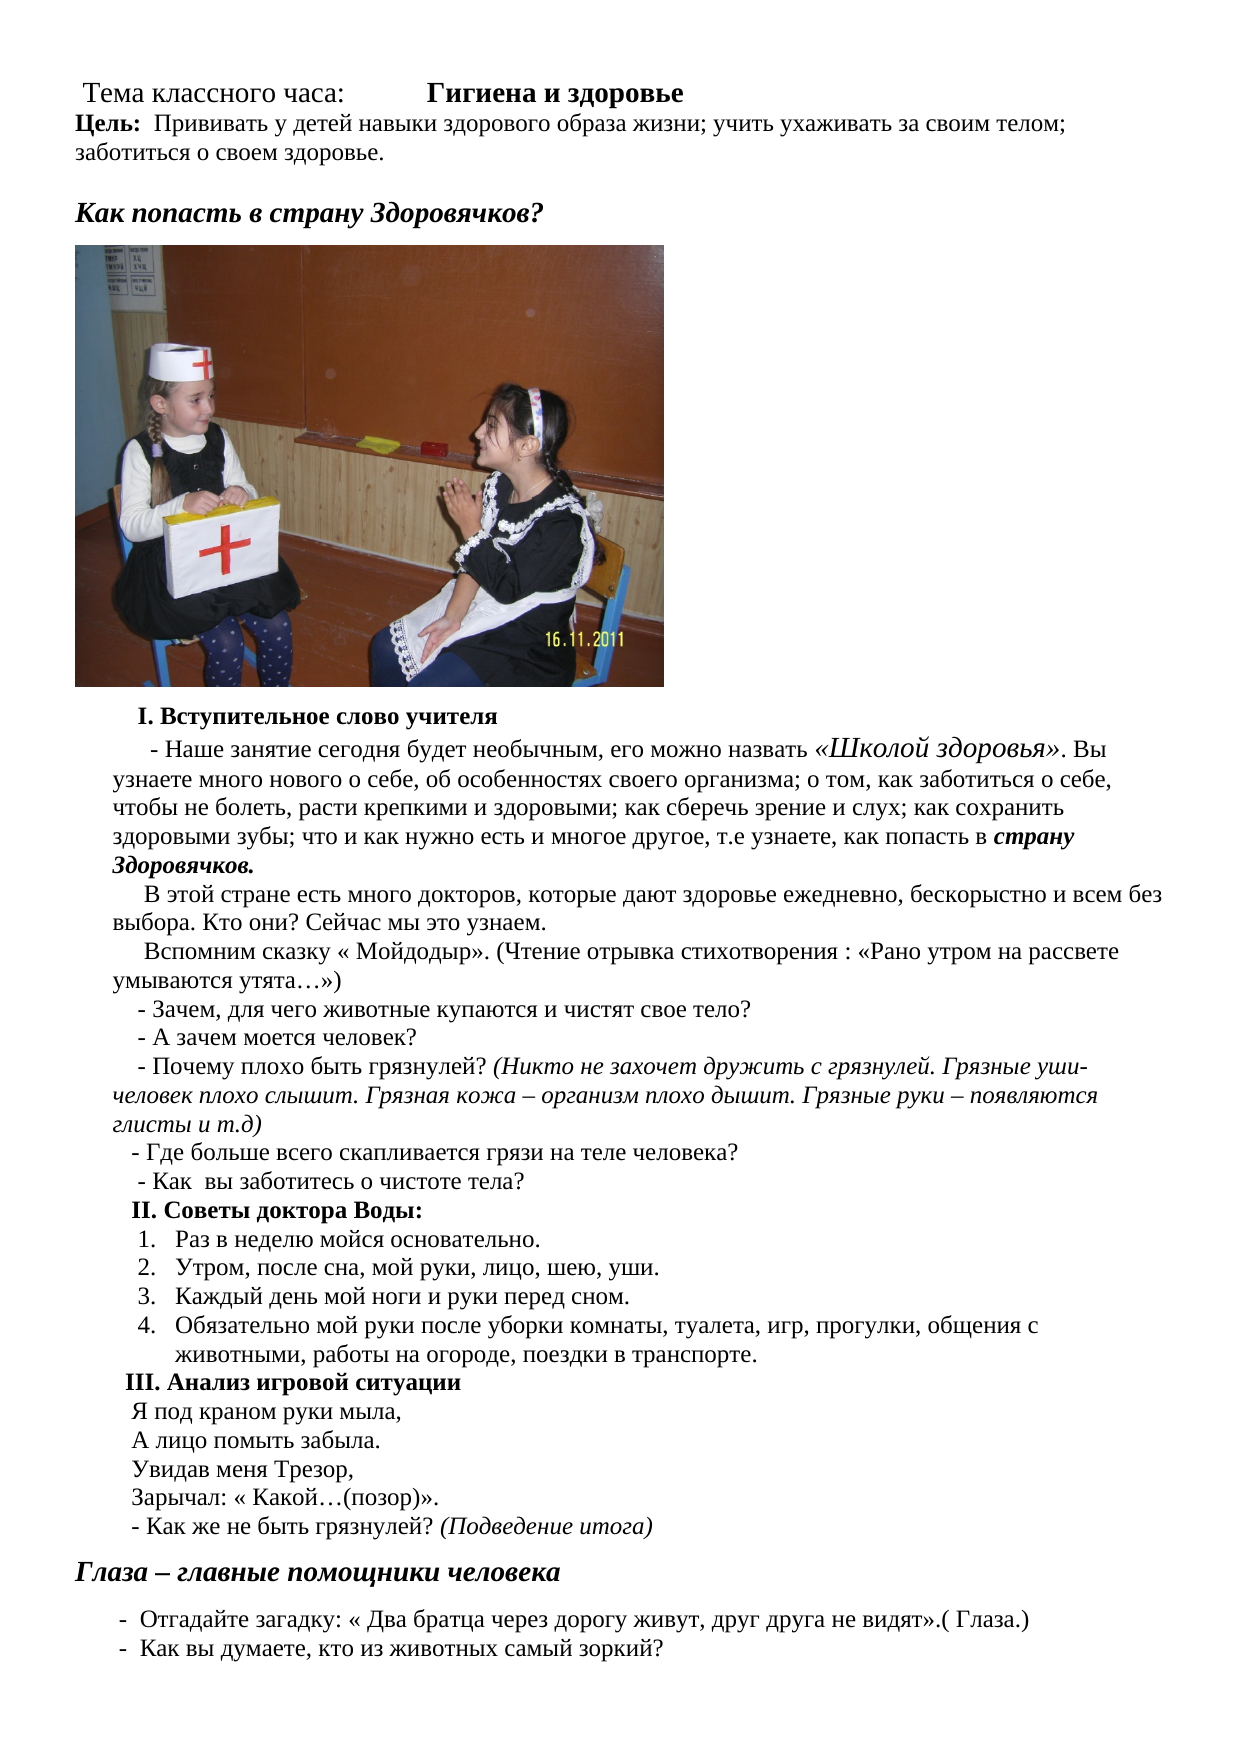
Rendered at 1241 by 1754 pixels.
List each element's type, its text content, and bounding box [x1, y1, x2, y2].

picture [75, 245, 664, 687]
text А лицо помыть забыла. [75, 1425, 1165, 1454]
text Цель: Прививать у детей навыки здорового образа жизни; учить ухаживать за своим телом; заботиться о своем здоровье. [75, 108, 1165, 166]
text Увидав меня Трезор, [75, 1454, 1165, 1482]
text Глаза – главные помощники человека [75, 1554, 1165, 1588]
text - А зачем моется человек? [112, 1022, 1165, 1051]
text II. Советы доктора Воды: [112, 1195, 1165, 1224]
text I. Вступительное слово учителя [112, 701, 1165, 730]
list Обязательно мой руки после уборки комнаты, туалета, игр, прогулки, общения с животными, работы на огороде, поездки в транспорте. [137, 1310, 1165, 1367]
text - Как вы заботитесь о чистоте тела? [112, 1166, 1165, 1195]
text - Как вы думаете, кто из животных самый зоркий? [75, 1633, 1165, 1662]
text - Наше занятие сегодня будет необычным, его можно назвать «Школой здоровья». Вы узнаете много нового о себе, об особенностях своего организма; о том, как заботиться о себе, чтобы не болеть, расти крепкими и здоровыми; как сберечь зрение и слух; как сохранить здоровыми зубы; что и как нужно есть и многое другое, т.е узнаете, как попасть в страну Здоровячков. [112, 730, 1165, 879]
text Зарычал: « Какой…(позор)». [75, 1482, 1165, 1511]
text - Зачем, для чего животные купаются и чистят свое тело? [112, 994, 1165, 1022]
text Как попасть в страну Здоровячков? [75, 195, 1165, 228]
text В этой стране есть много докторов, которые дают здоровье ежедневно, бескорыстно и всем без выбора. Кто они? Сейчас мы это узнаем. [112, 879, 1165, 936]
list Каждый день мой ноги и руки перед сном. [137, 1281, 1165, 1310]
text Я под краном руки мыла, [75, 1396, 1165, 1425]
text - Отгадайте загадку: « Два братца через дорогу живут, друг друга не видят».( Глаза.) [75, 1604, 1165, 1633]
text III. Анализ игровой ситуации [75, 1367, 1165, 1396]
text Тема классного часа: Гигиена и здоровье [75, 75, 1165, 108]
list Утром, после сна, мой руки, лицо, шею, уши. [137, 1252, 1165, 1281]
list Раз в неделю мойся основательно. [137, 1224, 1165, 1252]
text - Где больше всего скапливается грязи на теле человека? [112, 1137, 1165, 1166]
text - Как же не быть грязнулей? (Подведение итога) [75, 1511, 1165, 1540]
text Вспомним сказку « Мойдодыр». (Чтение отрывка стихотворения : «Рано утром на рассвете умываются утята…») [112, 936, 1165, 994]
text - Почему плохо быть грязнулей? (Никто не захочет дружить с грязнулей. Грязные уши- человек плохо слышит. Грязная кожа – организм плохо дышит. Грязные руки – появляются глисты и т.д) [112, 1051, 1165, 1137]
